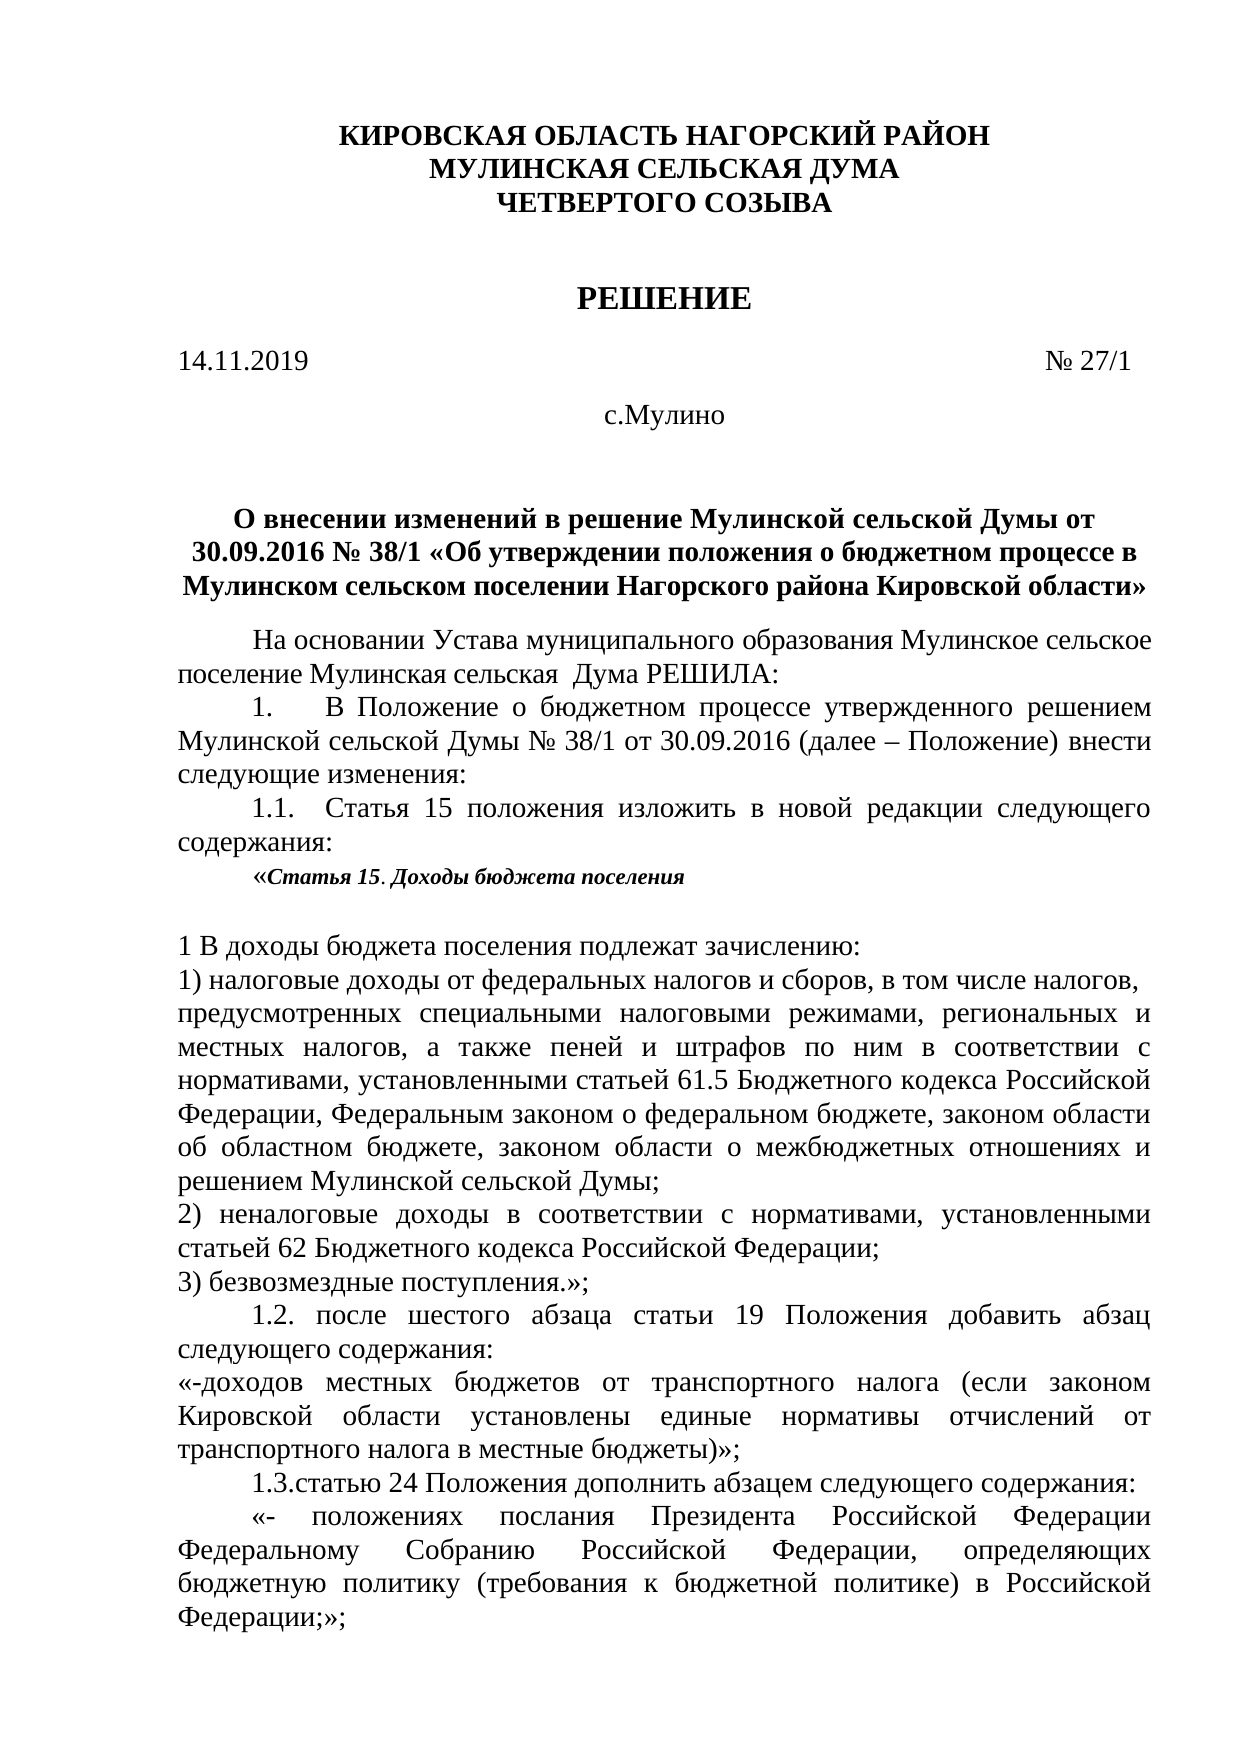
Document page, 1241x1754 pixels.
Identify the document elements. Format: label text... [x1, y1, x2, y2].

text 14.11.2019 № 27/1 [177, 343, 1152, 377]
list «- положениях послания Президента Российской Федерации Федеральному Собранию Российской Федерации, определяющих бюджетную политику (требования к бюджетной политике) в Российской Федерации;»; [177, 1498, 1152, 1532]
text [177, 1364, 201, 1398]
text 2) неналоговые доходы в соответствии с нормативами, установленными статьей 62 Бюджетного кодекса Российской Федерации; [177, 1197, 1152, 1264]
text На основании Устава муниципального образования Мулинское сельское поселение Мулинская сельская Дума РЕШИЛА: [177, 622, 1152, 689]
text О внесении изменений в решение Мулинской сельской Думы от 30.09.2016 № 38/1 «Об утверждении положения о бюджетном процессе в Мулинском сельском поселении Нагорского района Кировской области» [177, 452, 1152, 602]
list Статья 15 положения изложить в новой редакции следующего содержания: [177, 790, 1152, 857]
list «- положениях послания Президента Российской Федерации Федеральному Собранию Российской Федерации, определяющих бюджетную политику (требования к бюджетной политике) в Российской Федерации;»; [323, 1599, 1152, 1633]
text КИРОВСКАЯ ОБЛАСТЬ НАГОРСКИЙ РАЙОН [177, 118, 1152, 152]
text с.Мулино [177, 397, 1152, 431]
text 1.2. после шестого абзаца статьи 19 Положения добавить абзац следующего содержания: [177, 1297, 1152, 1364]
text 3) безвозмездные поступления.»; [177, 1264, 1152, 1297]
text 1) налоговые доходы от федеральных налогов и сборов, в том числе налогов, [177, 962, 1152, 995]
text «-доходов местных бюджетов от транспортного налога (если законом Кировской области установлены единые нормативы отчислений от транспортного налога в местные бюджеты)»; [718, 1431, 1152, 1465]
text предусмотренных специальными налоговыми режимами, региональных и местных налогов, а также пеней и штрафов по ним в соответствии с нормативами, установленными статьей 61.5 Бюджетного кодекса Российской Федерации, Федеральным законом о федеральном бюджете, законом области об областном бюджете, законом области о межбюджетных отношениях и решением Мулинской сельской Думы; [177, 995, 1152, 1197]
text ЧЕТВЕРТОГО СОЗЫВА [177, 185, 1152, 219]
text МУЛИНСКАЯ СЕЛЬСКАЯ ДУМА [177, 152, 1152, 185]
text 1 В доходы бюджета поселения подлежат зачислению: [177, 928, 1152, 962]
text «Статья 15. Доходы бюджета поселения [177, 857, 1152, 891]
list В Положение о бюджетном процессе утвержденного решением Мулинской сельской Думы № 38/1 от 30.09.2016 (далее – Положение) внести следующие изменения: [177, 689, 1152, 790]
text РЕШЕНИЕ [177, 278, 1152, 316]
list 1.3.статью 24 Положения дополнить абзацем следующего содержания: [177, 1465, 1152, 1498]
